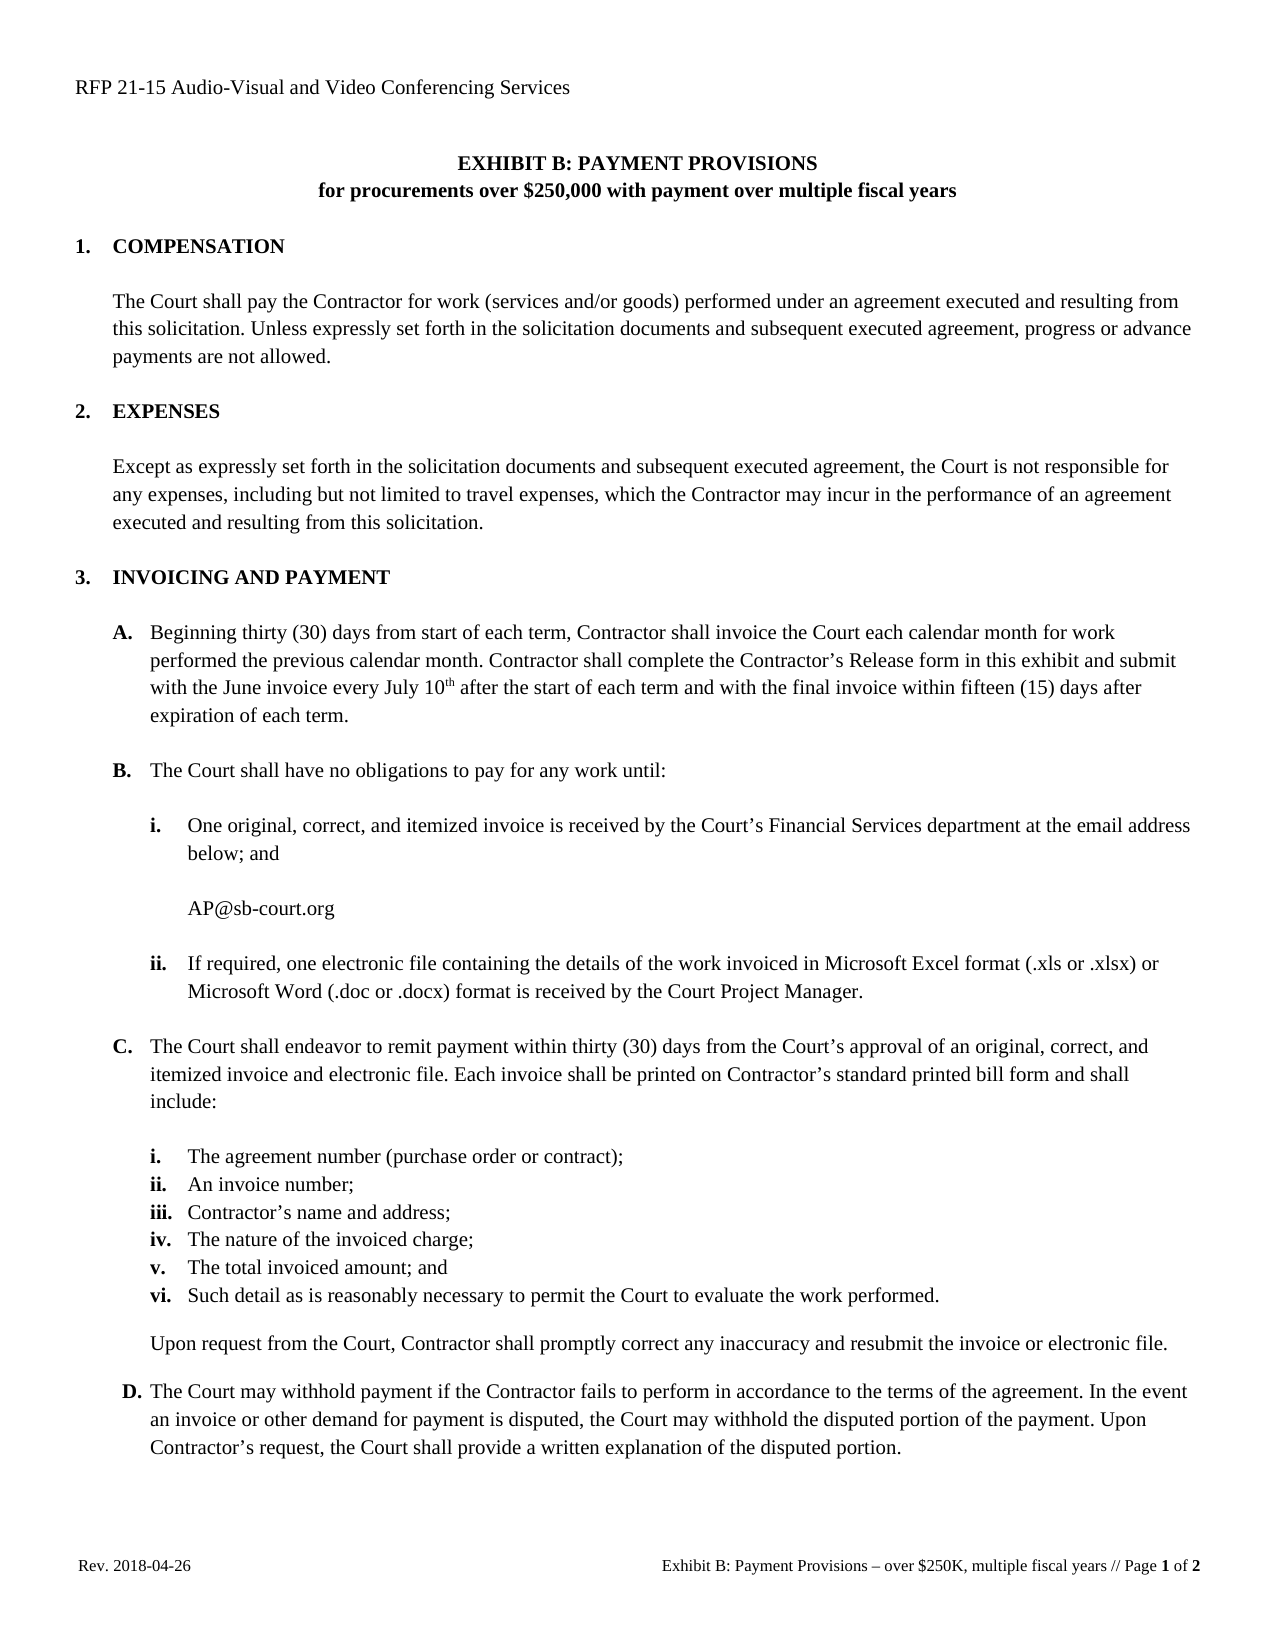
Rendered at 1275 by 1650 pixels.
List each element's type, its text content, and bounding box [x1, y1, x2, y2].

list COMPENSATION [75, 233, 1200, 258]
list AP@sb-court.org [187, 896, 1200, 920]
list An invoice number; [150, 1172, 1200, 1196]
list Such detail as is reasonably necessary to permit the Court to evaluate the work performed. [150, 1282, 1200, 1307]
list The Court shall have no obligations to pay for any work until: [112, 758, 1200, 782]
list The Court shall endeavor to remit payment within thirty (30) days from the Court’s approval of an original, correct, and itemized invoice and electronic file. Each invoice shall be printed on Contractor’s standard printed bill form and shall include: [112, 1034, 1200, 1113]
list The Court shall pay the Contractor for work (services and/or goods) performed under an agreement executed and resulting from this solicitation. Unless expressly set forth in the solicitation documents and subsequent executed agreement, progress or advance payments are not allowed. [112, 289, 1200, 368]
list Beginning thirty (30) days from start of each term, Contractor shall invoice the Court each calendar month for work performed the previous calendar month. Contractor shall complete the Contractor’s Release form in this exhibit and submit with the June invoice every July 10th after the start of each term and with the final invoice within fifteen (15) days after expiration of each term. [112, 620, 1200, 727]
list The nature of the invoiced charge; [150, 1227, 1200, 1251]
list INVOICING AND PAYMENT [75, 565, 1200, 589]
list Contractor’s name and address; [150, 1200, 1200, 1224]
list The total invoiced amount; and [150, 1255, 1200, 1279]
list If required, one electronic file containing the details of the work invoiced in Microsoft Excel format (.xls or .xlsx) or Microsoft Word (.doc or .docx) format is received by the Court Project Manager. [150, 951, 1200, 1003]
text Upon request from the Court, Contractor shall promptly correct any inaccuracy and resubmit the invoice or electronic file. [150, 1331, 1200, 1355]
text EXHIBIT B: PAYMENT PROVISIONS [75, 151, 1200, 175]
list The agreement number (purchase order or contract); [150, 1144, 1200, 1168]
list The Court may withhold payment if the Contractor fails to perform in accordance to the terms of the agreement. In the event an invoice or other demand for payment is disputed, the Court may withhold the disputed portion of the payment. Upon Contractor’s request, the Court shall provide a written explanation of the disputed portion. [122, 1379, 1200, 1459]
list Except as expressly set forth in the solicitation documents and subsequent executed agreement, the Court is not responsible for any expenses, including but not limited to travel expenses, which the Contractor may incur in the performance of an agreement executed and resulting from this solicitation. [112, 454, 1200, 534]
list EXPENSES [75, 399, 1200, 423]
text for procurements over $250,000 with payment over multiple fiscal years [75, 178, 1200, 202]
list One original, correct, and itemized invoice is received by the Court’s Financial Services department at the email address below; and [150, 813, 1200, 865]
